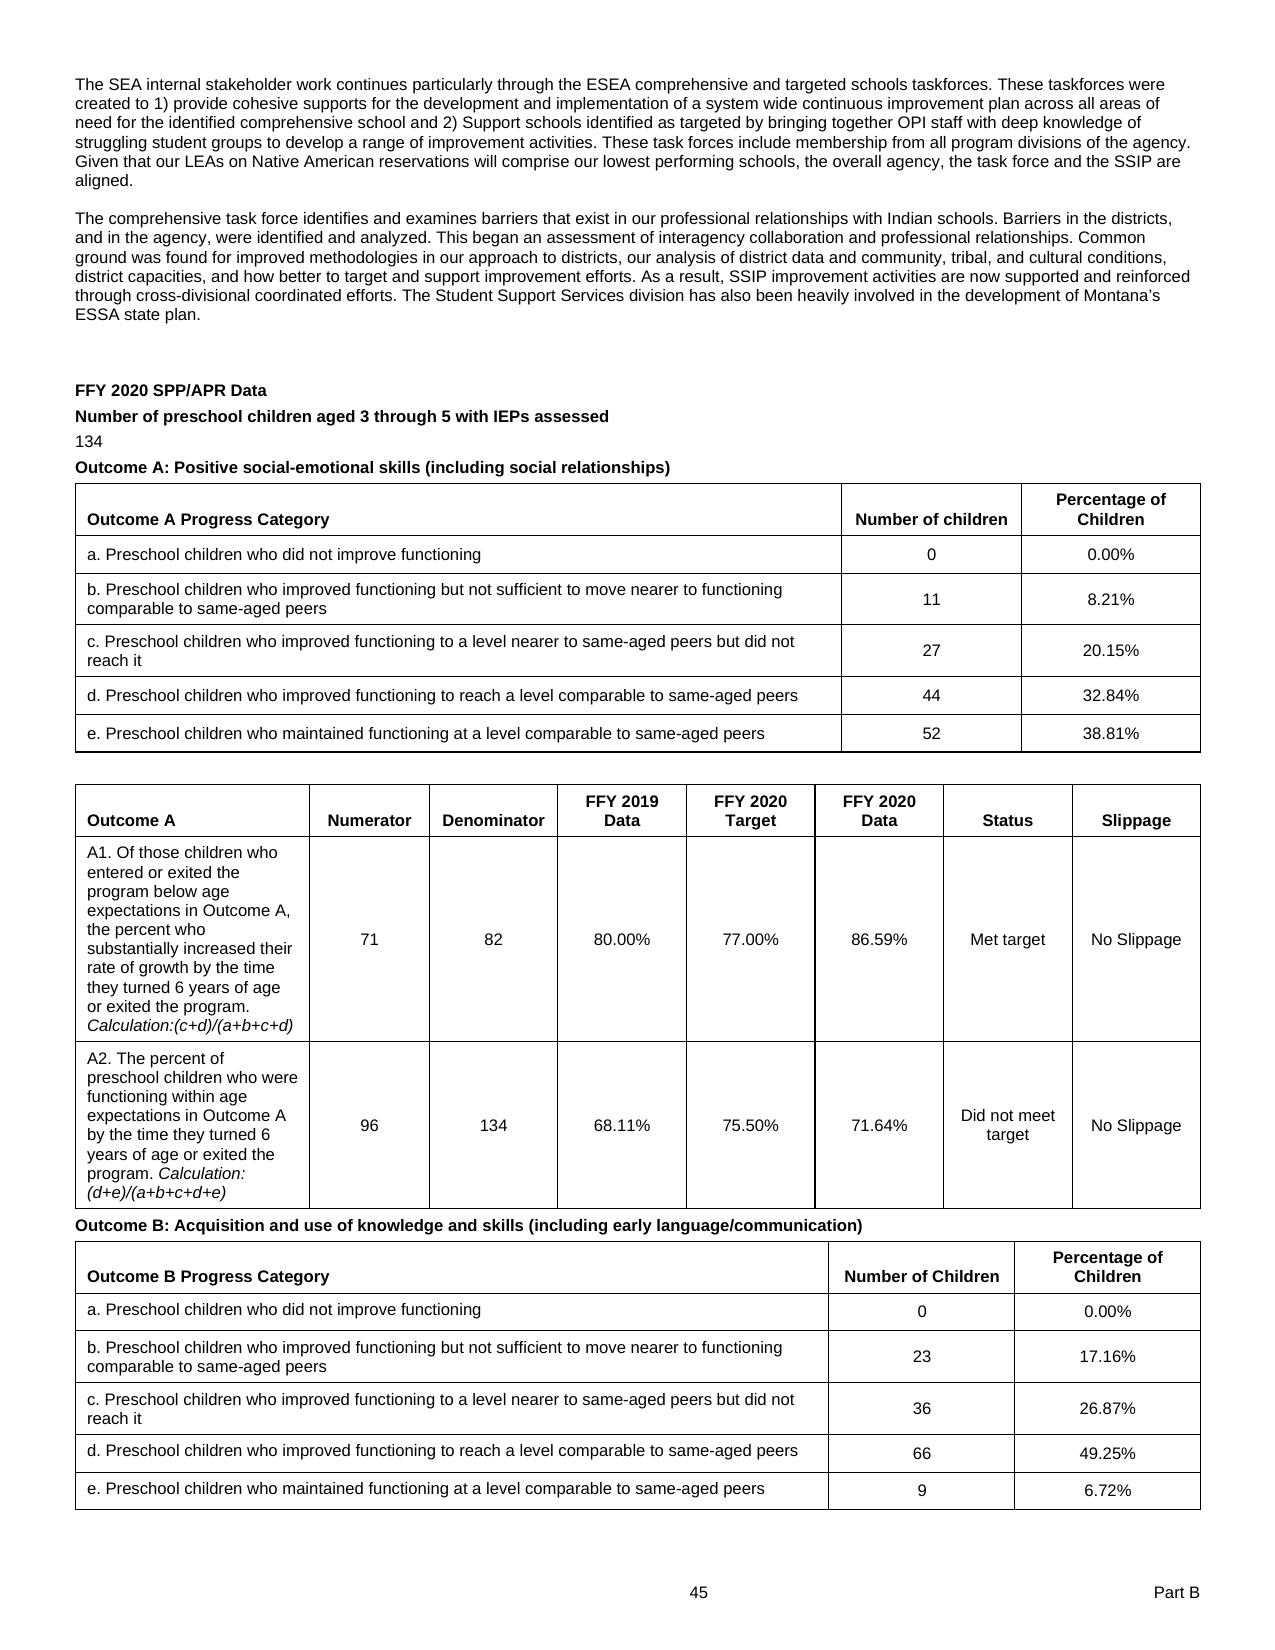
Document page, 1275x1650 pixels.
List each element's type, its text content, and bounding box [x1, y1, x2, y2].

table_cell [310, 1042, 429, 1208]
text FFY 2020 SPP/APR Data [75, 381, 1200, 400]
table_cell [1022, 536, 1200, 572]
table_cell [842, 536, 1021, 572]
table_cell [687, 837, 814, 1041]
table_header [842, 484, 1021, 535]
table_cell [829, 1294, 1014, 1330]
text Outcome B: Acquisition and use of knowledge and skills (including early language/communication) [75, 1215, 1200, 1234]
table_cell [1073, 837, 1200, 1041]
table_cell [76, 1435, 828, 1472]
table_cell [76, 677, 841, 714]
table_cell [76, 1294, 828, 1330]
text Outcome A: Positive social-emotional skills (including social relationships) [75, 457, 1200, 477]
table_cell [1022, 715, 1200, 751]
text 134 [75, 432, 1200, 451]
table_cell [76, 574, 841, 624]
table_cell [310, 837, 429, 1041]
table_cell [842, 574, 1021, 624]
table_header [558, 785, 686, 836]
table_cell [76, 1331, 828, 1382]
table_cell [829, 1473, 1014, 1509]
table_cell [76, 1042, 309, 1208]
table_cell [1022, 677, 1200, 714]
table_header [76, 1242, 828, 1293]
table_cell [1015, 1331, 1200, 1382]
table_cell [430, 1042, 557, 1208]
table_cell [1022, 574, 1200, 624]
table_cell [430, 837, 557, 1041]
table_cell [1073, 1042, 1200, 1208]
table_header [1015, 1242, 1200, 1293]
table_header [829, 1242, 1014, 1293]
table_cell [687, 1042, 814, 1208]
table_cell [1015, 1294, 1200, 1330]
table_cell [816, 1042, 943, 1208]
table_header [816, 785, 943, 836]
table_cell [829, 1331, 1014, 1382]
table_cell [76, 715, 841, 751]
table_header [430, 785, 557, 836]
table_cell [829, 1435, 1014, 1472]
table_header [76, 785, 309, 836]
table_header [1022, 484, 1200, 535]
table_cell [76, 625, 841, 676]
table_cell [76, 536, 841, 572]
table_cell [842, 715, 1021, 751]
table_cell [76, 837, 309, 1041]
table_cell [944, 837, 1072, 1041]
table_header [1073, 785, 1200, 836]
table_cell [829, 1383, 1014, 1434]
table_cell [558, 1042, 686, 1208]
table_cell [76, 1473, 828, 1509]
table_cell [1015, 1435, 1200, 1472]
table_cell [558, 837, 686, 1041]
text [75, 75, 1200, 324]
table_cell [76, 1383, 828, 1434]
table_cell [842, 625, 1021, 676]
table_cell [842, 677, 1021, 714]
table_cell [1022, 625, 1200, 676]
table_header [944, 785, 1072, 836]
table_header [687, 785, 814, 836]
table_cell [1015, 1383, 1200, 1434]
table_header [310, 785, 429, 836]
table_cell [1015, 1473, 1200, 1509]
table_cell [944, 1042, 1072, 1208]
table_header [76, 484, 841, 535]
text Number of preschool children aged 3 through 5 with IEPs assessed [75, 407, 1200, 426]
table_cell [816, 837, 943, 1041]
